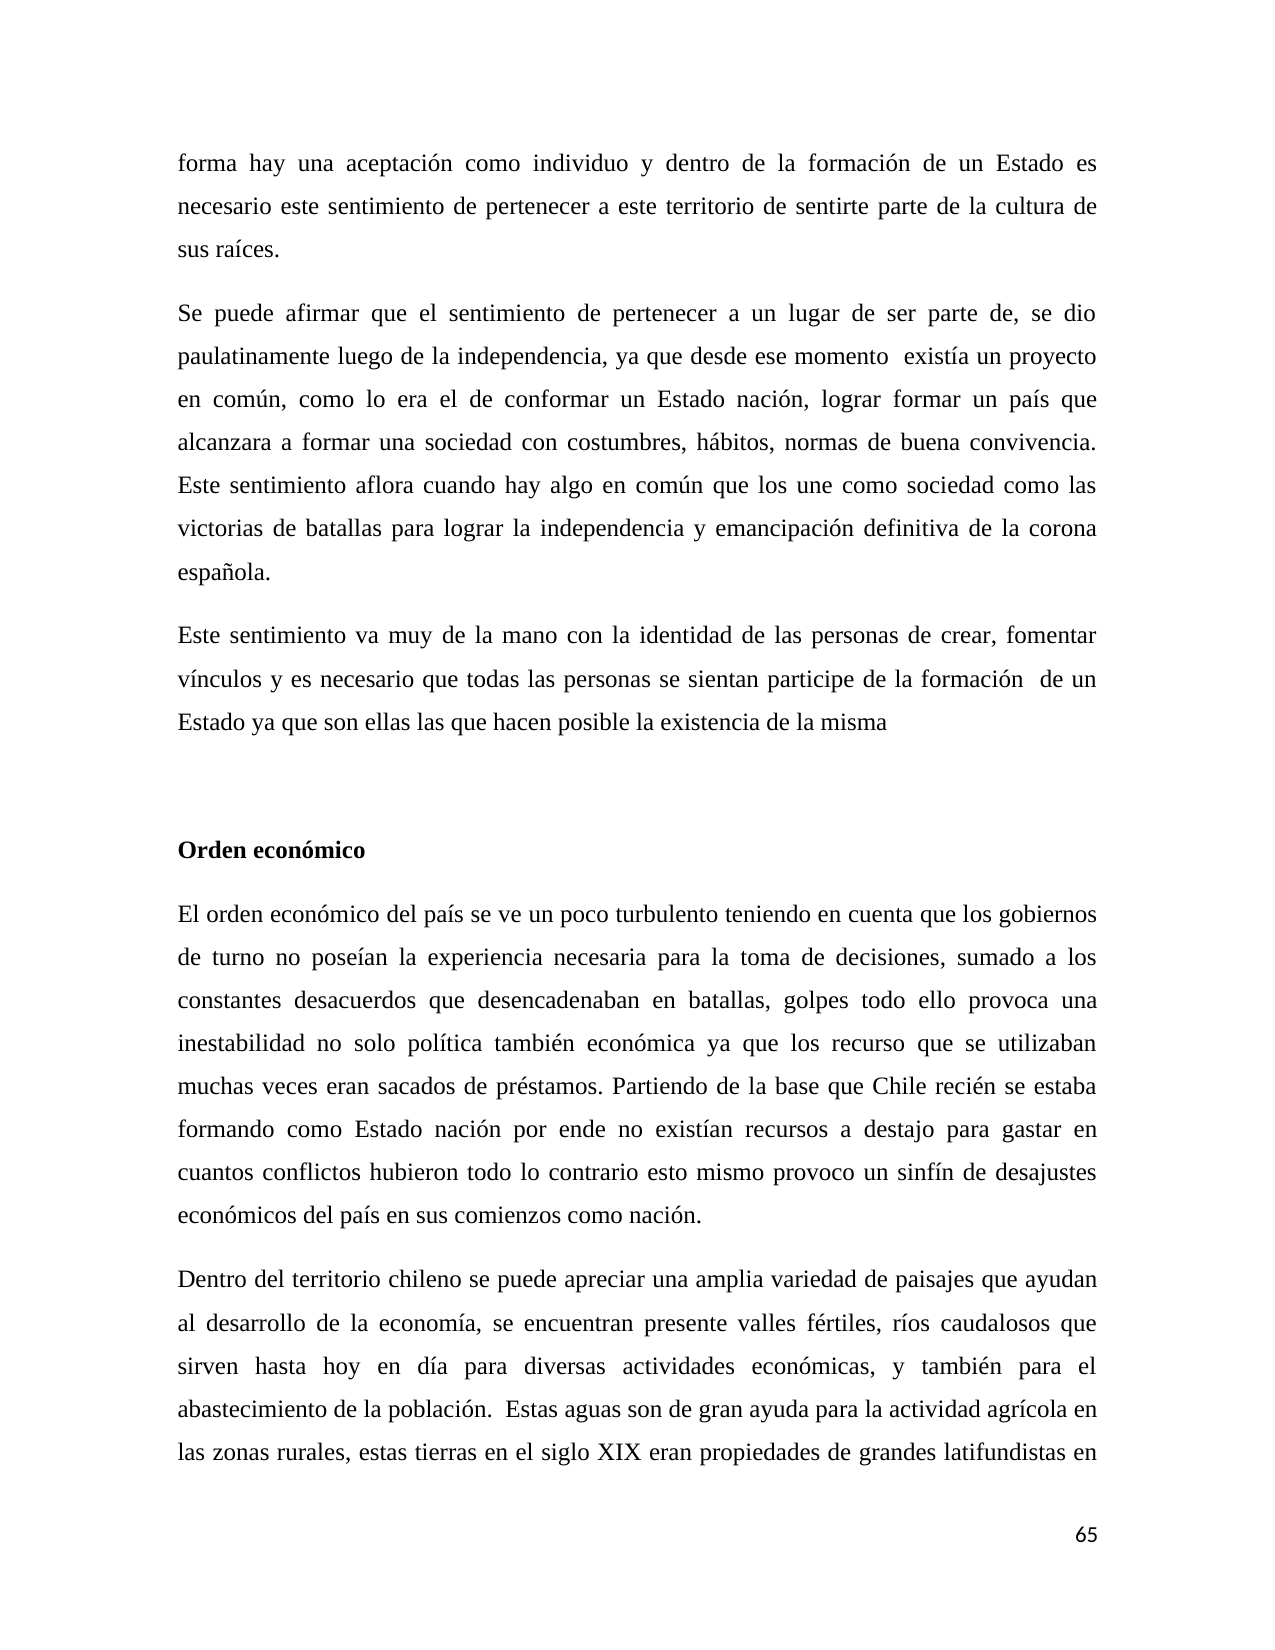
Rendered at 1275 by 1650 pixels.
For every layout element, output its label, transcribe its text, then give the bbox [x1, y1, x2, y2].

text Orden económico [177, 835, 1098, 863]
text Se puede afirmar que el sentimiento de pertenecer a un lugar de ser parte de, se dio paulatinamente luego de la independencia, ya que desde ese momento existía un proyecto en común, como lo era el de conformar un Estado nación, lograr formar un país que alcanzara a formar una sociedad con costumbres, hábitos, normas de buena convivencia. Este sentimiento aflora cuando hay algo en común que los une como sociedad como las victorias de batallas para lograr la independencia y emancipación definitiva de la corona española. [177, 298, 1098, 585]
text El orden económico del país se ve un poco turbulento teniendo en cuenta que los gobiernos de turno no poseían la experiencia necesaria para la toma de decisiones, sumado a los constantes desacuerdos que desencadenaban en batallas, golpes todo ello provoca una inestabilidad no solo política también económica ya que los recurso que se utilizaban muchas veces eran sacados de préstamos. Partiendo de la base que Chile recién se estaba formando como Estado nación por ende no existían recursos a destajo para gastar en cuantos conflictos hubieron todo lo contrario esto mismo provoco un sinfín de desajustes económicos del país en sus comienzos como nación. [177, 899, 1098, 1229]
text Este sentimiento va muy de la mano con la identidad de las personas de crear, fomentar vínculos y es necesario que todas las personas se sientan participe de la formación de un Estado ya que son ellas las que hacen posible la existencia de la misma [177, 621, 1098, 736]
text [177, 148, 1098, 263]
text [177, 1264, 1098, 1466]
